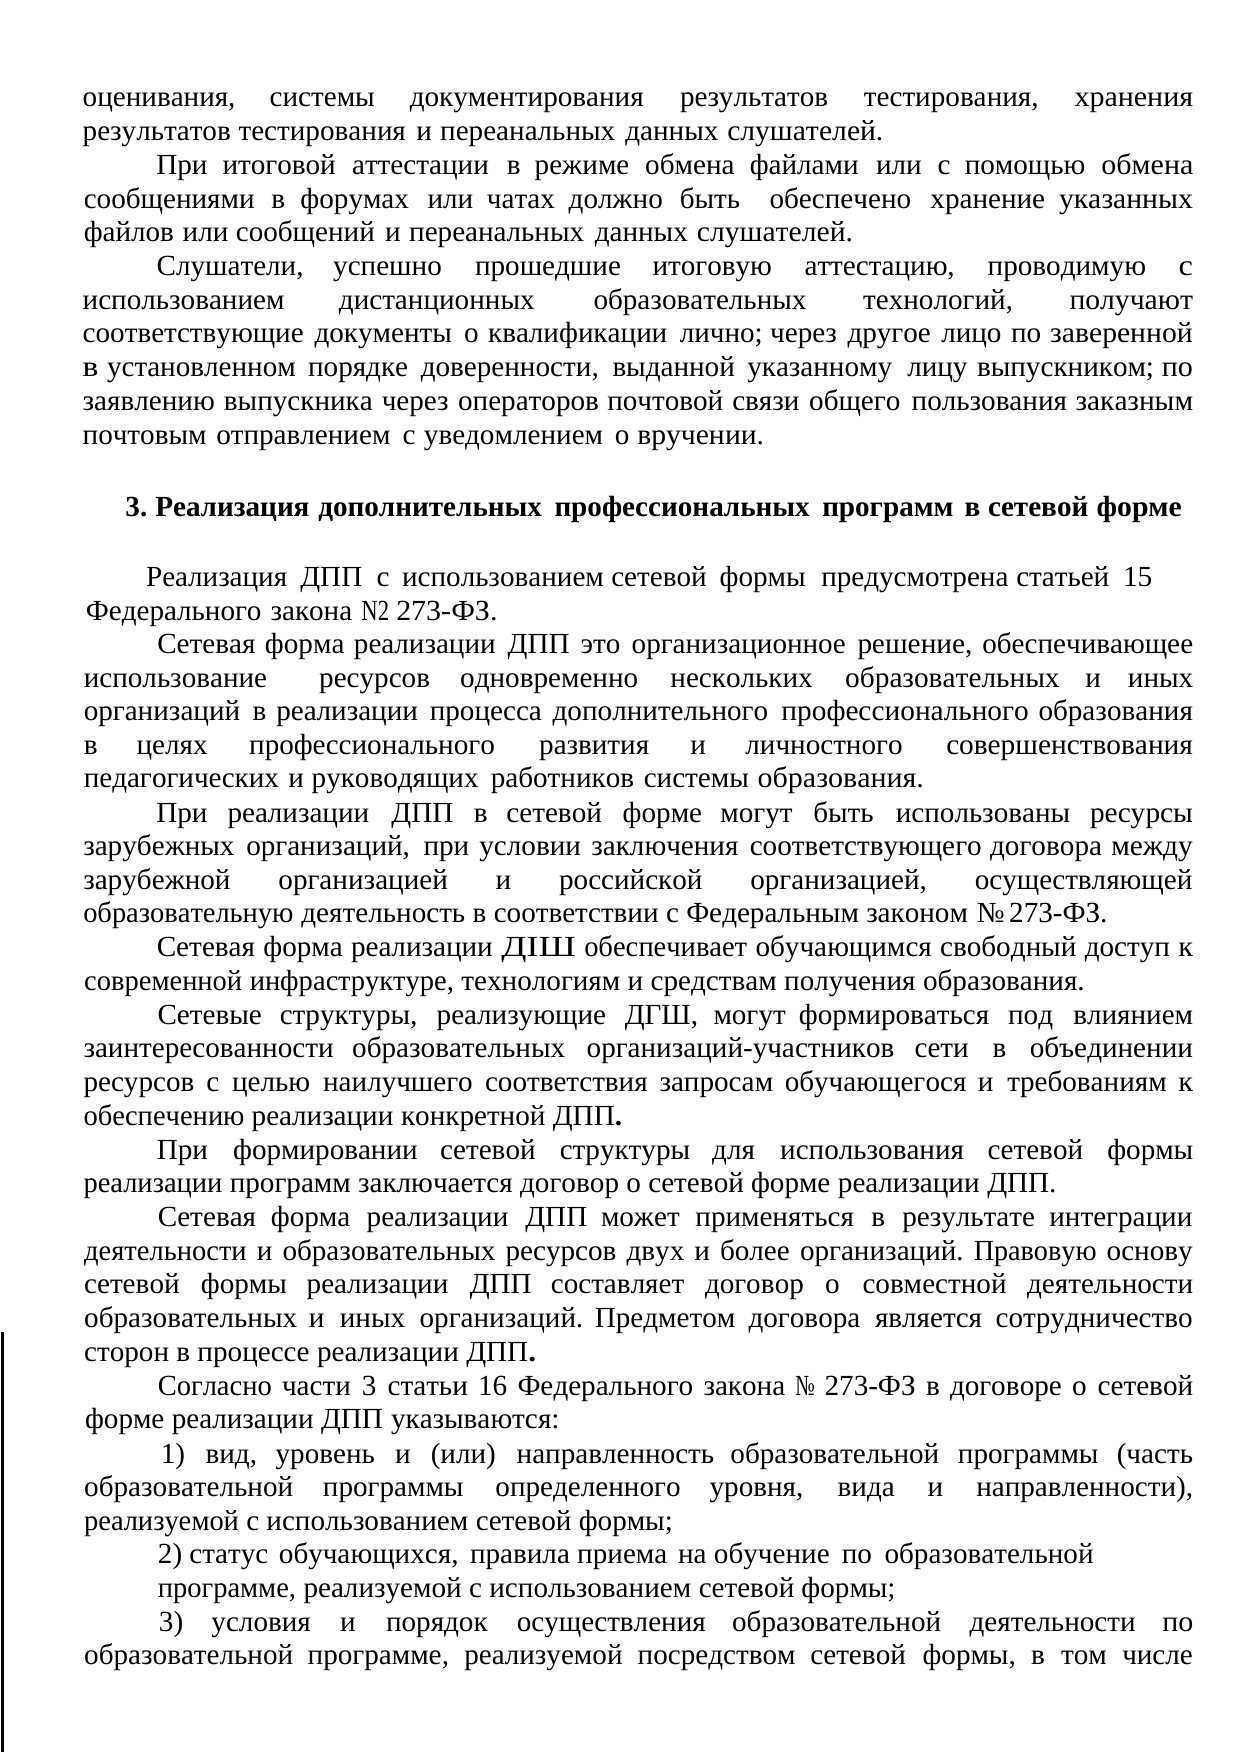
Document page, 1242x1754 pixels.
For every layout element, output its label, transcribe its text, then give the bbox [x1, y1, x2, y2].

text Согласно части 3 статьи 16 Федерального закона № 273-ФЗ в договоре о сетевой форме реализации ДПП указываются: [85, 1368, 1193, 1435]
text 2) статус обучающихся, правила приема на обучение по образовательной программе, реализуемой с использованием сетевой формы; [158, 1537, 1193, 1604]
text Реализация ДПП с использованием сетевой формы предусмотрена статьей 15 Федерального закона N2 273-ФЗ. [86, 559, 1193, 626]
text При реализации ДПП в сетевой форме могут быть использованы ресурсы зарубежных организаций, при условии заключения соответствующего договора между зарубежной организацией и российской организацией, осуществляющей образовательную деятельность в соответствии с Федеральным законом № 273-ФЗ. [83, 795, 1193, 929]
text Сетевая форма реализации ДIШ обеспечивает обучающимся свободный доступ к современной инфраструктуре, технологиям и средствам получения образования. [84, 929, 1193, 996]
text Сетевая форма реализации ДПП это организационное решение, обеспечивающее использование ресурсов одновременно нескольких образовательных и иных организаций в реализации процесса дополнительного профессионального образования в целях профессионального развития и личностного совершенствования педагогических и руководящих работников системы образования. [83, 626, 1193, 794]
text 3. Реализация дополнительных профессиональных программ в сетевой форме [125, 488, 1193, 522]
text Сетевая форма реализации ДПП может применяться в результате интеграции деятельности и образовательных ресурсов двух и более организаций. Правовую основу сетевой формы реализации ДПП составляет договор о совместной деятельности образовательных и иных организаций. Предметом договора является сотрудничество сторон в процессе реализации ДПП. [84, 1199, 1193, 1367]
text При формировании сетевой структуры для использования сетевой формы реализации программ заключается договор о сетевой форме реализации ДПП. [83, 1132, 1193, 1199]
text 1) вид, уровень и (или) направленность образовательной программы (часть образовательной программы определенного уровня, вида и направленности), реализуемой с использованием сетевой формы; [84, 1436, 1193, 1537]
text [82, 79, 1193, 146]
text При итоговой аттестации в режиме обмена файлами или с помощью обмена сообщениями в форумах или чатах должно быть обеспечено хранение указанных файлов или сообщений и переанальных данных слушателей. [83, 147, 1193, 248]
text Сетевые структуры, реализующие ДГШ, могут формироваться под влиянием заинтересованности образовательных организаций-участников сети в объединении ресурсов с целью наилучшего соответствия запросам обучающегося и требованиям к обеспечению реализации конкретной ДПП. [83, 997, 1193, 1131]
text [84, 1604, 1193, 1671]
text Слушатели, успешно прошедшие итоговую аттестацию, проводимую с использованием дистанционных образовательных технологий, получают соответствующие документы о квалификации лично; через другое лицо по заверенной в установленном порядке доверенности, выданной указанному лицу выпускником; по заявлению выпускника через операторов почтовой связи общего пользования заказным почтовым отправлением с уведомлением о вручении. [82, 248, 1193, 451]
